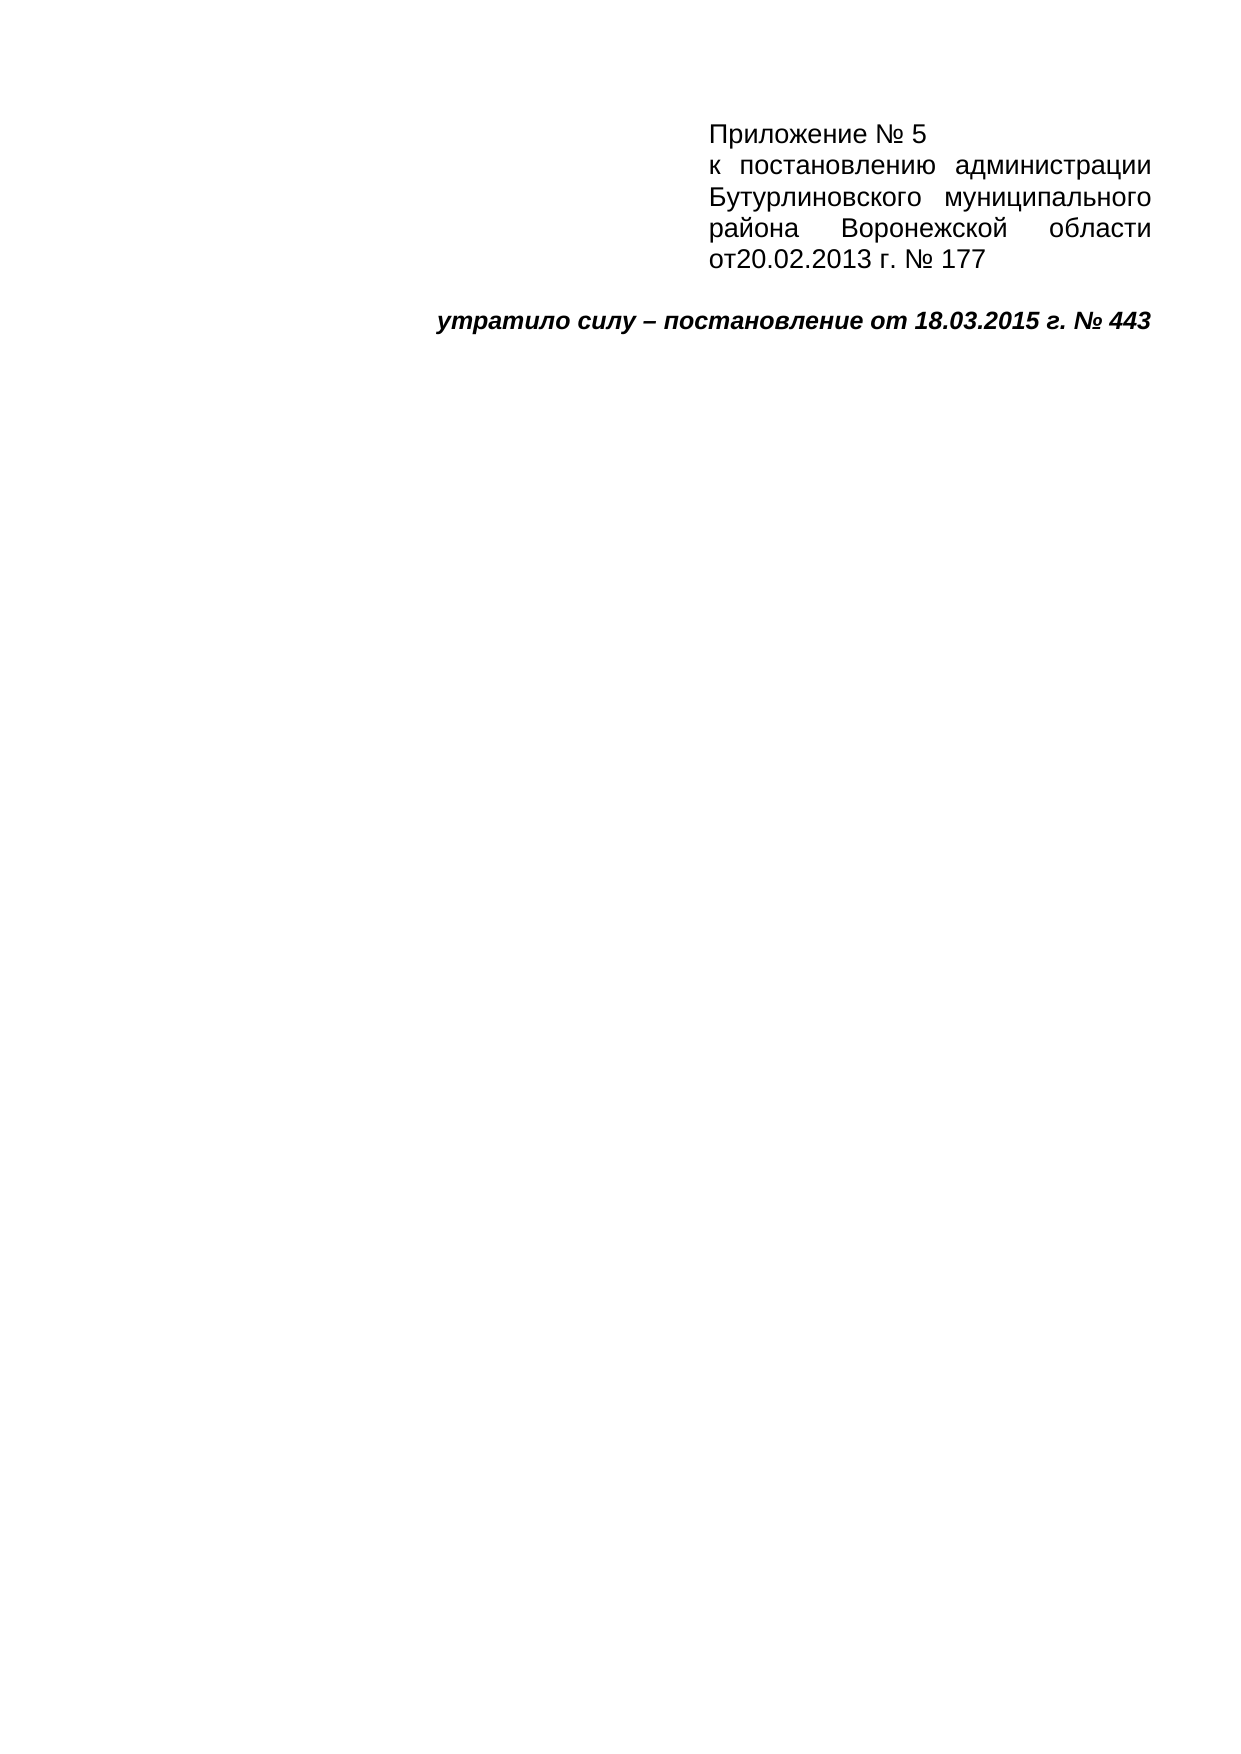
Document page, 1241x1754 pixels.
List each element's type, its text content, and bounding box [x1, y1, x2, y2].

text Приложение № 5 [709, 118, 1152, 149]
text утратило силу – постановление от 18.03.2015 г. № 443 [177, 306, 1152, 334]
text к постановлению администрации Бутурлиновского муниципального района Воронежской области от20.02.2013 г. № 177 [709, 149, 1152, 274]
